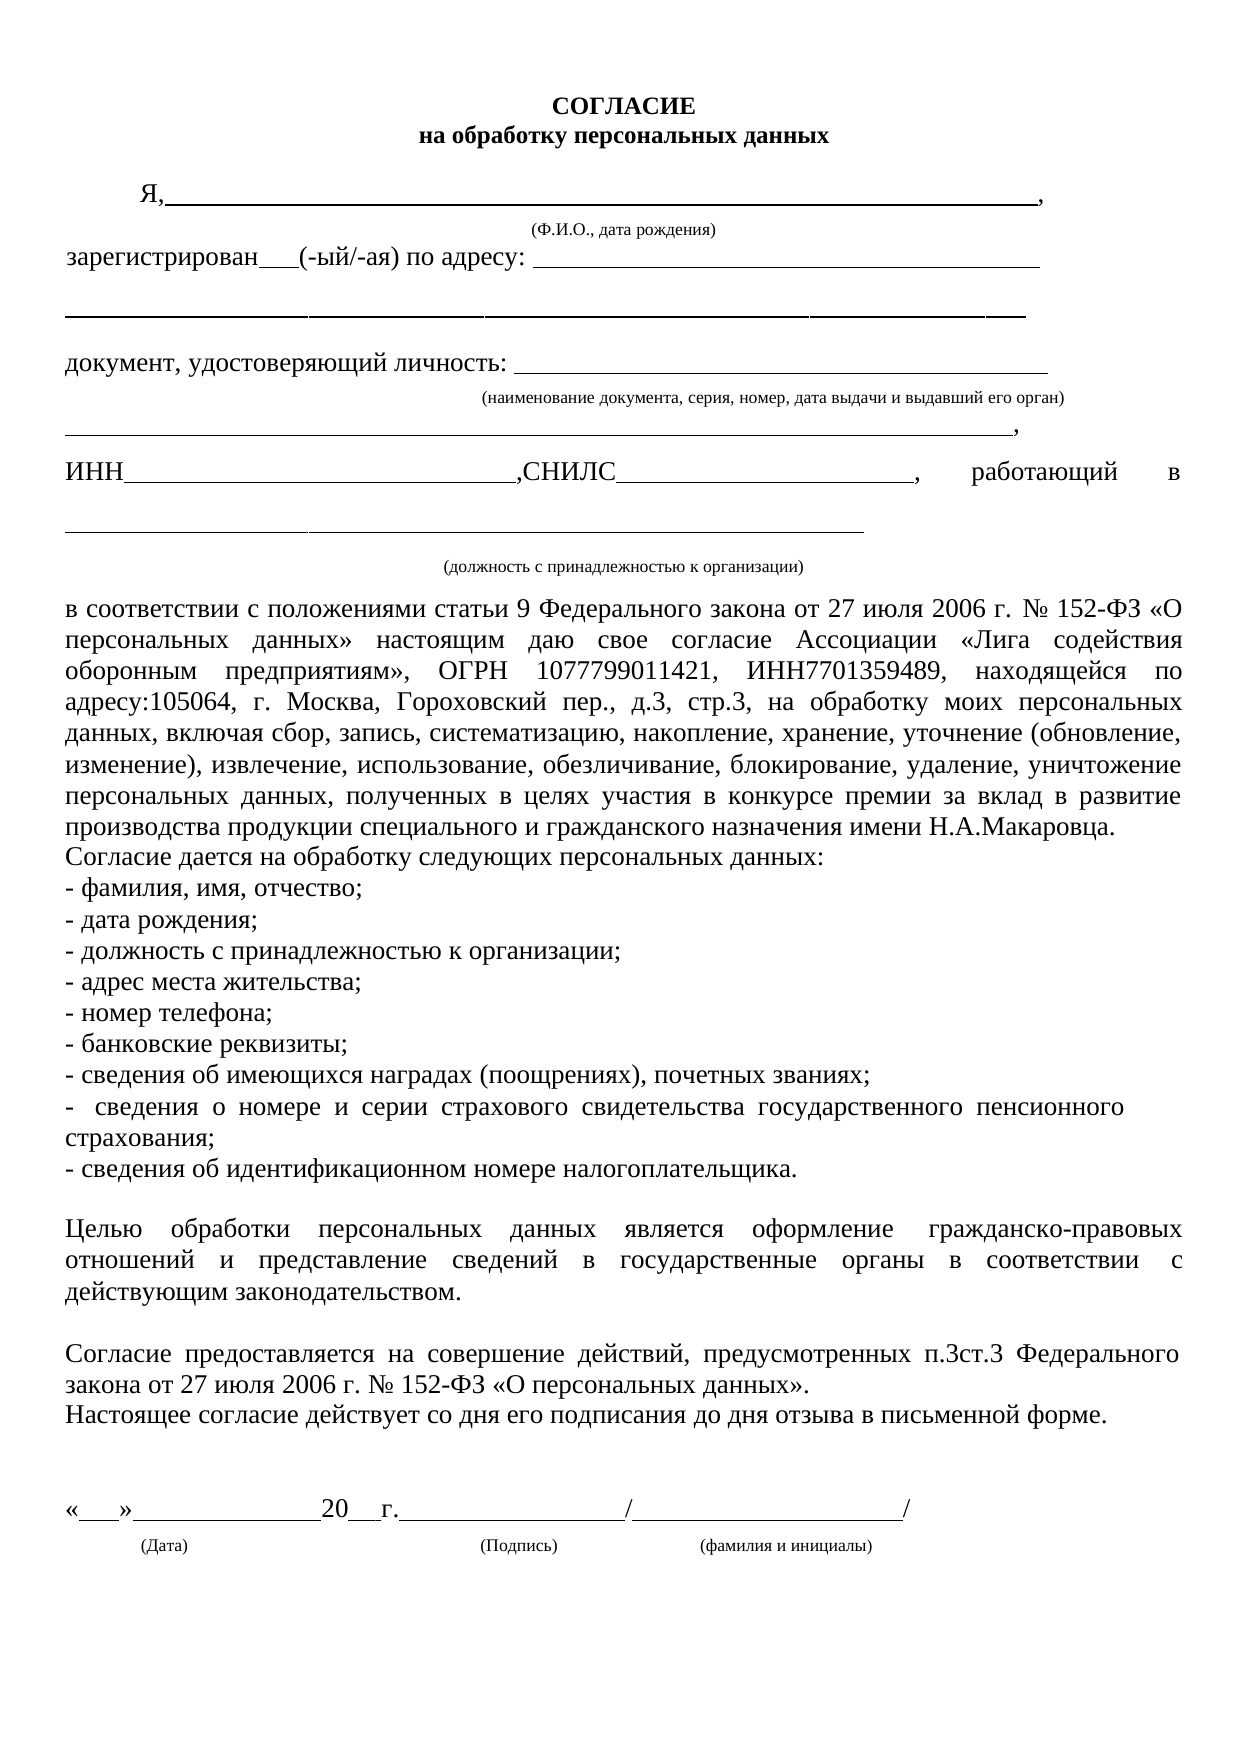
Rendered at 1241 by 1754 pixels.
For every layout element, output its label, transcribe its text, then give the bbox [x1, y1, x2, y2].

list фамилия, имя, отчество; [65, 872, 1196, 903]
text зарегистрирован (-ый/-ая) по адресу: [44, 240, 1039, 271]
text Я, , [44, 177, 1044, 208]
text « » 20 г. / / [65, 1493, 1196, 1524]
text Согласие дается на обработку следующих персональных данных: [65, 841, 1196, 872]
text документ, удостоверяющий личность: [65, 346, 1196, 377]
text (Ф.И.О., дата рождения) [106, 219, 1141, 239]
text СОГЛАСИЕ [106, 92, 1141, 120]
text (должность с принадлежностью к организации) [106, 556, 1141, 576]
text ИНН ,СНИЛС , работающий в [65, 455, 1196, 486]
list сведения об имеющихся наградах (поощрениях), почетных званиях; [65, 1059, 1196, 1090]
text (наименование документа, серия, номер, дата выдачи и выдавший его орган) [482, 388, 1196, 408]
text на обработку персональных данных [106, 120, 1141, 149]
text , [65, 408, 1196, 439]
text Настоящее согласие действует со дня его подписания до дня отзыва в письменной форме. [65, 1399, 1196, 1430]
text Целью обработки персональных данных является оформление гражданско-правовых отношений и представление сведений в государственные органы в соответствии с действующим законодательством. [65, 1212, 1183, 1306]
list адрес места жительства; [65, 966, 1196, 997]
text в соответствии с положениями статьи 9 Федерального закона от 27 июля 2006 г. № 152-ФЗ «О персональных данных» настоящим даю свое согласие Ассоциации «Лига содействия оборонным предприятиям», ОГРН 1077799011421, ИНН7701359489, находящейся по адресу:105064, г. Москва, Гороховский пер., д.3, стр.3, на обработку моих персональных данных, включая сбор, запись, систематизацию, накопление, хранение, уточнение (обновление, изменение), извлечение, использование, обезличивание, блокирование, удаление, уничтожение персональных данных, полученных в целях участия в конкурсе премии за вклад в развитие производства продукции специального и гражданского назначения имени Н.А.Макаровца. [65, 592, 1183, 841]
list банковские реквизиты; [65, 1028, 1196, 1059]
list должность с принадлежностью к организации; [65, 934, 1196, 966]
text Согласие предоставляется на совершение действий, предусмотренных п.3ст.3 Федерального закона от 27 июля 2006 г. № 152-ФЗ «О персональных данных». [65, 1337, 1181, 1399]
list номер телефона; [65, 997, 1196, 1028]
list дата рождения; [65, 903, 1196, 934]
list сведения об идентификационном номере налогоплательщика. [65, 1152, 1196, 1183]
text (Дата) (Подпись) (фамилия и инициалы) [141, 1535, 1196, 1555]
list сведения о номере и серии страхового свидетельства государственного пенсионного страхования; [65, 1090, 1182, 1152]
